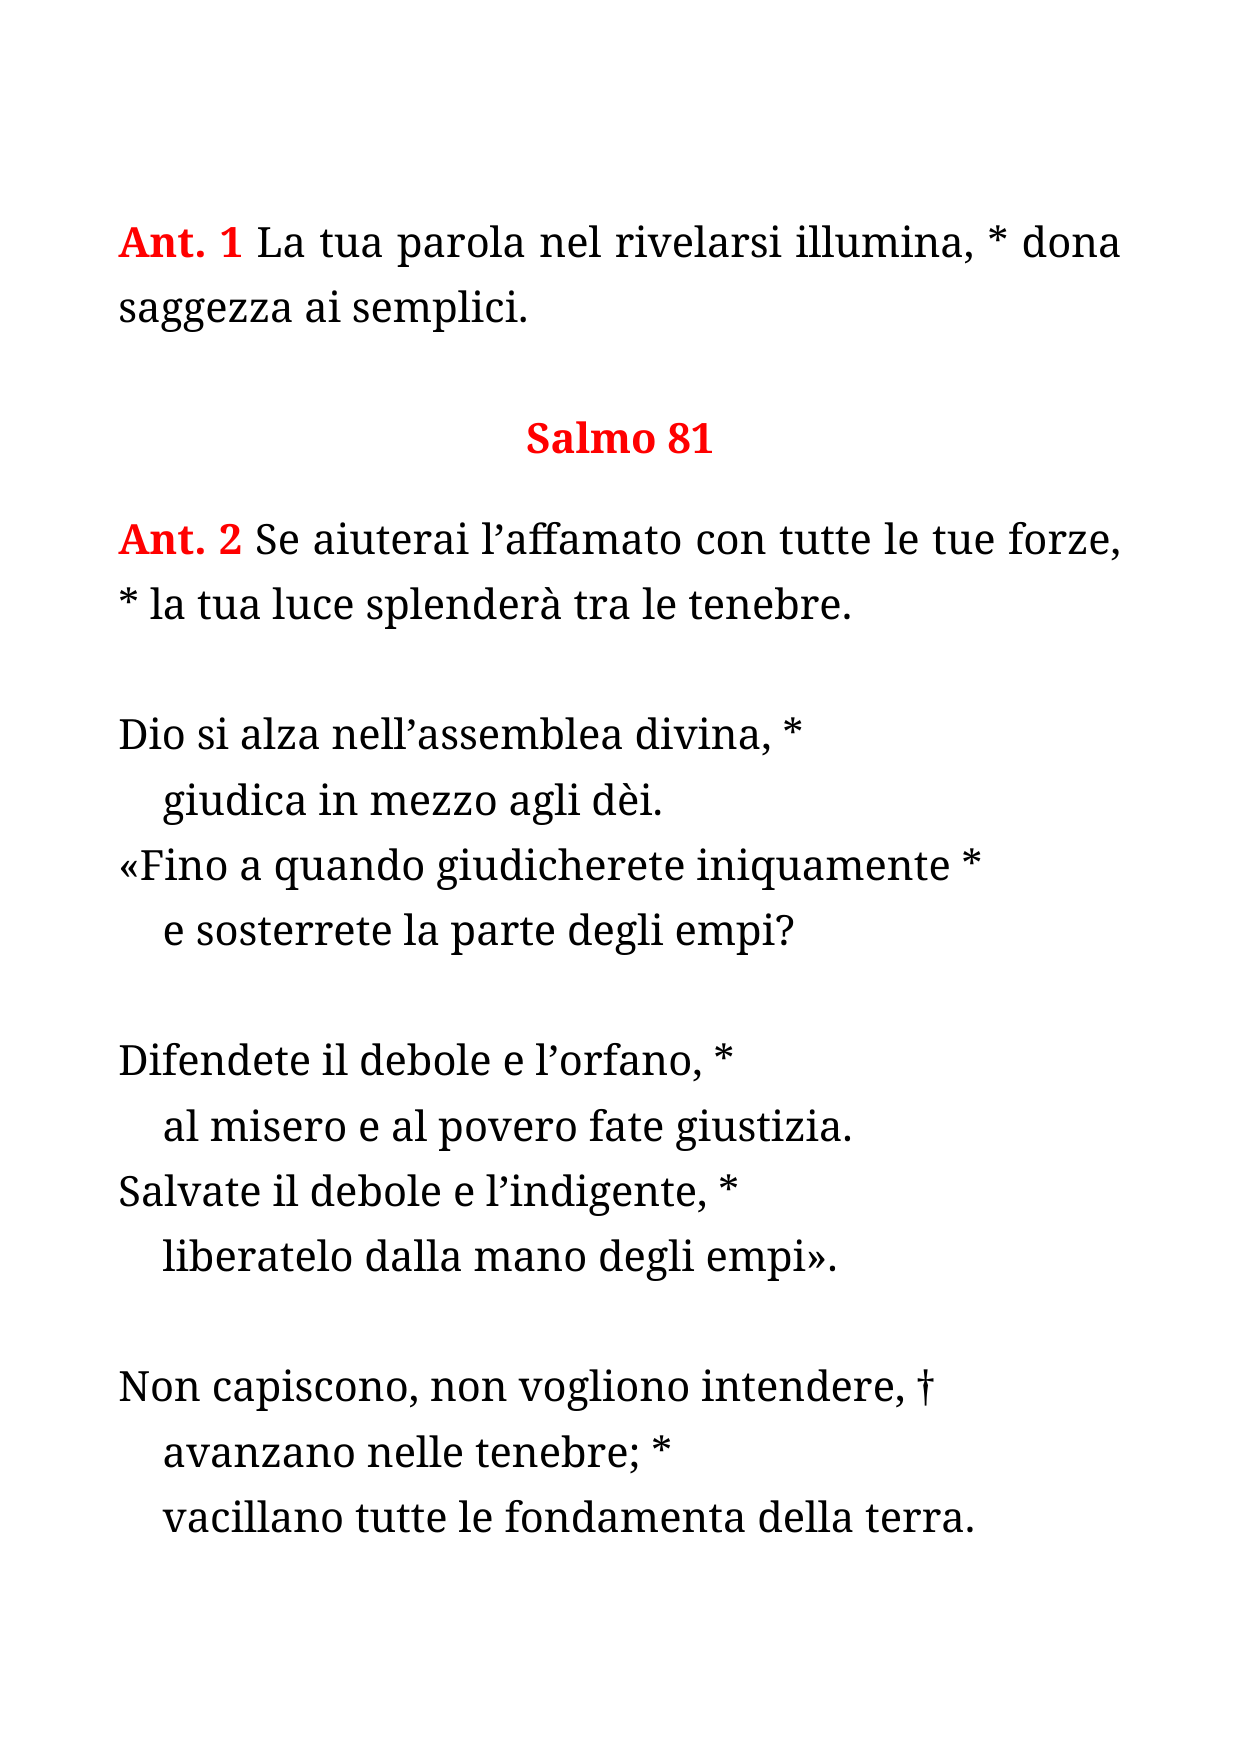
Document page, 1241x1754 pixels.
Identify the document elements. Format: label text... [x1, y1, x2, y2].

text Ant. 2 Se aiuterai l’affamato con tutte le tue forze, * la tua luce splenderà tra le tenebre. [118, 509, 1122, 632]
text Ant. 1 La tua parola nel rivelarsi illumina, * dona saggezza ai semplici. [118, 213, 1122, 335]
text Salmo 81 [118, 408, 1122, 465]
text «Fino a quando giudicherete iniquamente * [118, 836, 1122, 892]
text al misero e al povero fate giustizia. [118, 1096, 1122, 1153]
text Dio si alza nell’assemblea divina, * [118, 705, 1122, 762]
text avanzano nelle tenebre; * [118, 1422, 1122, 1479]
text giudica in mezzo agli dèi. [118, 770, 1122, 827]
text vacillano tutte le fondamenta della terra. [118, 1488, 1122, 1544]
text Difendete il debole e l’orfano, * [118, 1031, 1122, 1088]
text Non capiscono, non vogliono intendere, † [118, 1357, 1122, 1414]
text Salvate il debole e l’indigente, * [118, 1162, 1122, 1218]
text liberatelo dalla mano degli empi». [118, 1227, 1122, 1284]
text e sosterrete la parte degli empi? [118, 901, 1122, 958]
